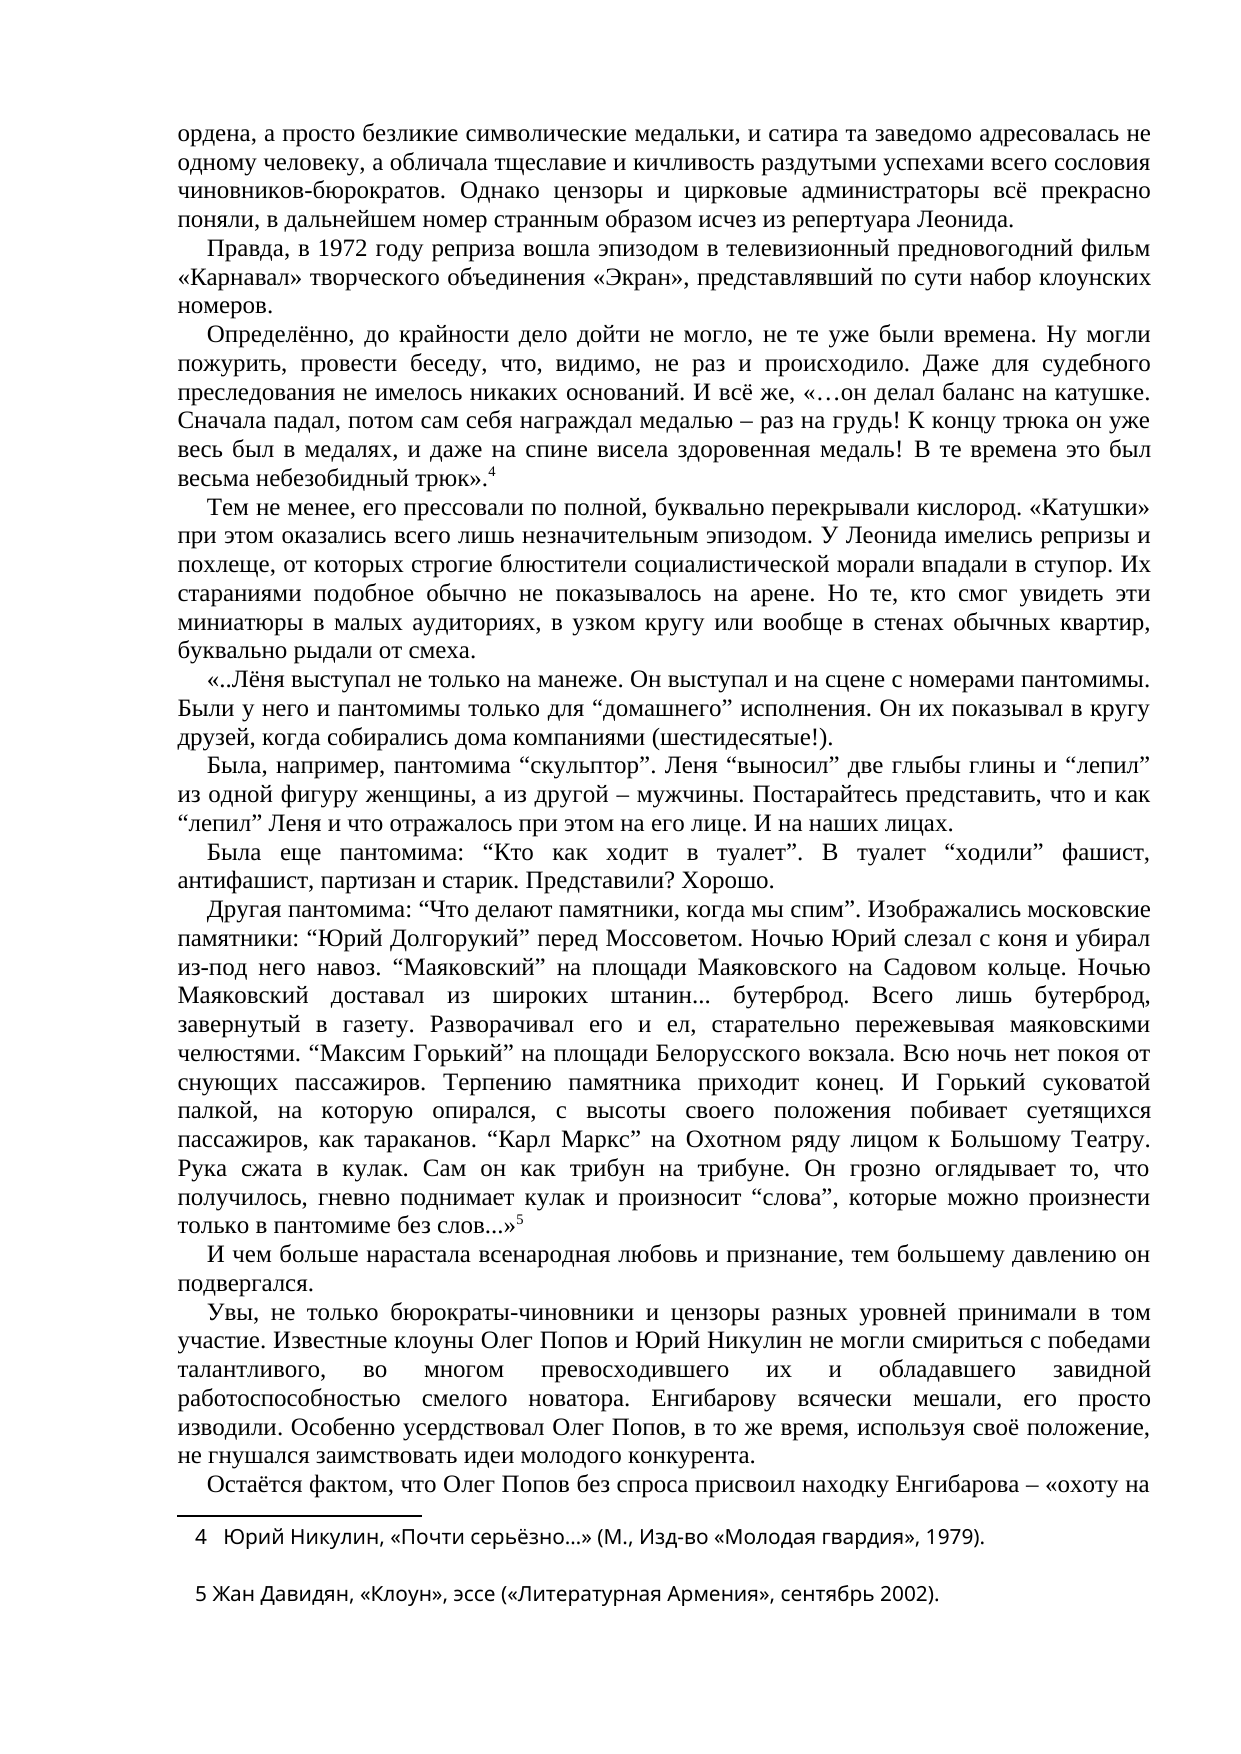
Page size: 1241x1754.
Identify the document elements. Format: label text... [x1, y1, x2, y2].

text И чем больше нарастала всенародная любовь и признание, тем большему давлению он подвергался. [177, 1239, 1152, 1297]
text «..Лёня выступал не только на манеже. Он выступал и на сцене с номерами пантомимы. Были у него и пантомимы только для “домашнего” исполнения. Он их показывал в кругу друзей, когда собирались дома компаниями (шестидесятые!). [177, 664, 1152, 751]
text Другая пантомима: “Что делают памятники, когда мы спим”. Изображались московские памятники: “Юрий Долгорукий” перед Моссоветом. Ночью Юрий слезал с коня и убирал из-под него навоз. “Маяковский” на площади Маяковского на Садовом кольце. Ночью Маяковский доставал из широких штанин... бутерброд. Всего лишь бутерброд, завернутый в газету. Разворачивал его и ел, старательно пережевывая маяковскими челюстями. “Максим Горький” на площади Белорусского вокзала. Всю ночь нет покоя от снующих пассажиров. Терпению памятника приходит конец. И Горький суковатой палкой, на которую опирался, с высоты своего положения побивает суетящихся пассажиров, как тараканов. “Карл Маркс” на Охотном ряду лицом к Большому Театру. Рука сжата в кулак. Сам он как трибун на трибуне. Он грозно оглядывает то, что получилось, гневно поднимает кулак и произносит “слова”, которые можно произнести только в пантомиме без слов...» [177, 894, 1152, 1239]
text Правда, в 1972 году реприза вошла эпизодом в телевизионный предновогодний фильм «Карнавал» творческого объединения «Экран», представлявший по сути набор клоунских номеров. [177, 233, 1152, 319]
text Была, например, пантомима “скульптор”. Леня “выносил” две глыбы глины и “лепил” из одной фигуру женщины, а из другой – мужчины. Постарайтесь представить, что и как “лепил” Леня и что отражалось при этом на его лице. И на наших лицах. [177, 751, 1152, 837]
text Определённо, до крайности дело дойти не могло, не те уже были времена. Ну могли пожурить, провести беседу, что, видимо, не раз и происходило. Даже для судебного преследования не имелось никаких оснований. И всё же, «…он делал баланс на катушке. Сначала падал, потом сам себя награждал медалью – раз на грудь! К концу трюка он уже весь был в медалях, и даже на спине висела здоровенная медаль! В те времена это был весьма небезобидный трюк». [177, 319, 1152, 492]
text Тем не менее, его прессовали по полной, буквально перекрывали кислород. «Катушки» при этом оказались всего лишь незначительным эпизодом. У Леонида имелись репризы и похлеще, от которых строгие блюстители социалистической морали впадали в ступор. Их стараниями подобное обычно не показывалось на арене. Но те, кто смог увидеть эти миниатюры в малых аудиториях, в узком кругу или вообще в стенах обычных квартир, буквально рыдали от смеха. [177, 492, 1152, 664]
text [177, 1469, 1152, 1498]
text Увы, не только бюрократы-чиновники и цензоры разных уровней принимали в том участие. Известные клоуны Олег Попов и Юрий Никулин не могли смириться с победами талантливого, во многом превосходившего их и обладавшего завидной работоспособностью смелого новатора. Енгибарову всячески мешали, его просто изводили. Особенно усердствовал Олег Попов, в то же время, используя своё положение, не гнушался заимствовать идеи молодого конкурента. [177, 1297, 1152, 1469]
text Была еще пантомима: “Кто как ходит в туалет”. В туалет “ходили” фашист, антифашист, партизан и старик. Представили? Хорошо. [177, 837, 1152, 894]
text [177, 118, 1152, 233]
